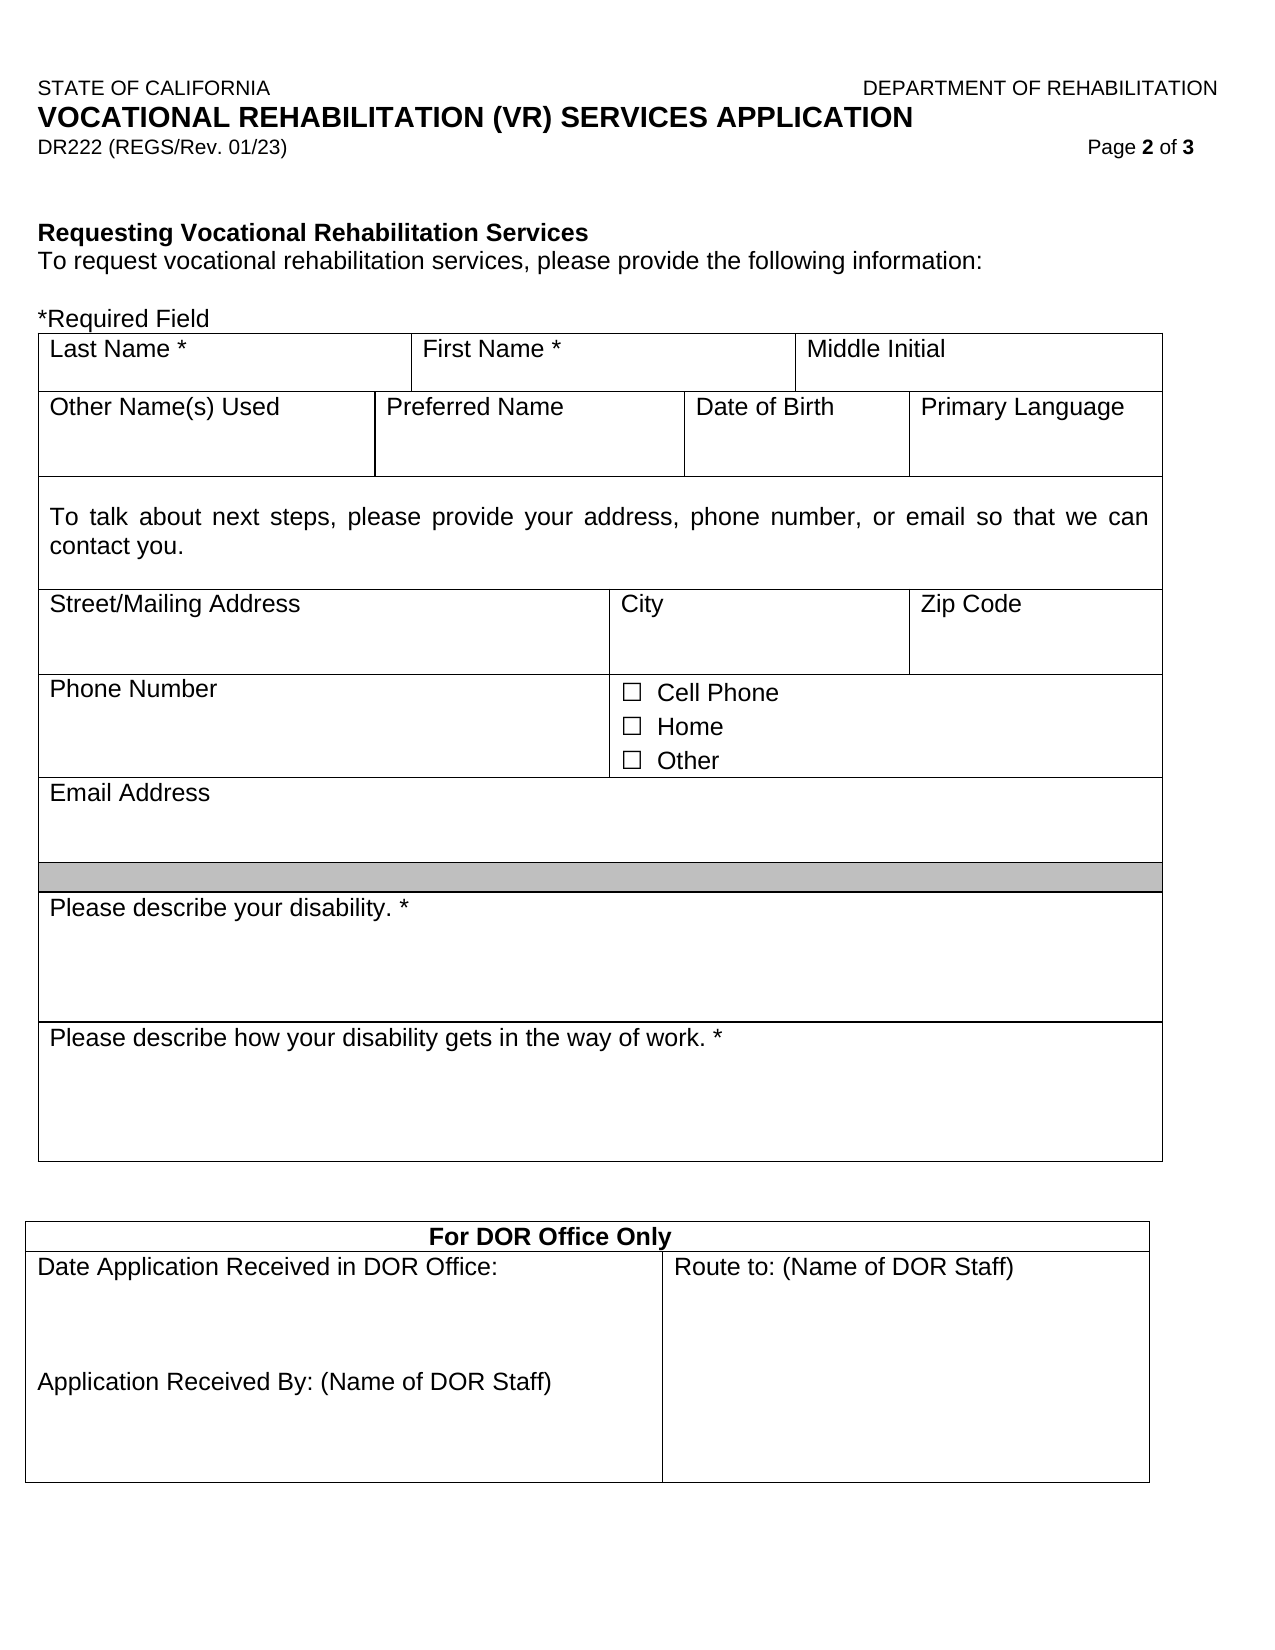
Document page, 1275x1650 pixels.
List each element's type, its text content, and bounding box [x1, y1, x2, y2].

table_header Last Name * [39, 334, 411, 391]
text To request vocational rehabilitation services, please provide the following information: [37, 246, 1237, 275]
table_cell [39, 863, 1162, 891]
table_cell Phone Number [39, 675, 609, 777]
table_cell City [610, 590, 909, 673]
table_cell Email Address [39, 778, 1162, 862]
text Requesting Vocational Rehabilitation Services [37, 218, 1237, 246]
table_cell Other Name(s) Used [39, 392, 374, 476]
table_cell Zip Code [910, 590, 1162, 673]
table_cell Primary Language [910, 392, 1162, 476]
table_header For DOR Office Only [26, 1222, 1149, 1251]
table_cell Please describe your disability. * [39, 893, 1162, 1021]
table_cell Please describe how your disability gets in the way of work. * [39, 1023, 1162, 1161]
table_header First Name * [412, 334, 795, 391]
table_cell Street/Mailing Address [39, 590, 609, 673]
table_cell Cell Phone Home Other [610, 675, 1162, 777]
text *Required Field [37, 304, 1237, 333]
table_cell To talk about next steps, please provide your address, phone number, or email so that we can contact you. [39, 477, 1162, 588]
table_cell Route to: (Name of DOR Staff) [663, 1252, 1149, 1482]
table_header Middle Initial [796, 334, 1162, 391]
table_cell Preferred Name [376, 392, 684, 476]
table_cell Date Application Received in DOR Office: Application Received By: (Name of DOR Staff) [26, 1252, 662, 1482]
table_cell Date of Birth [685, 392, 909, 476]
